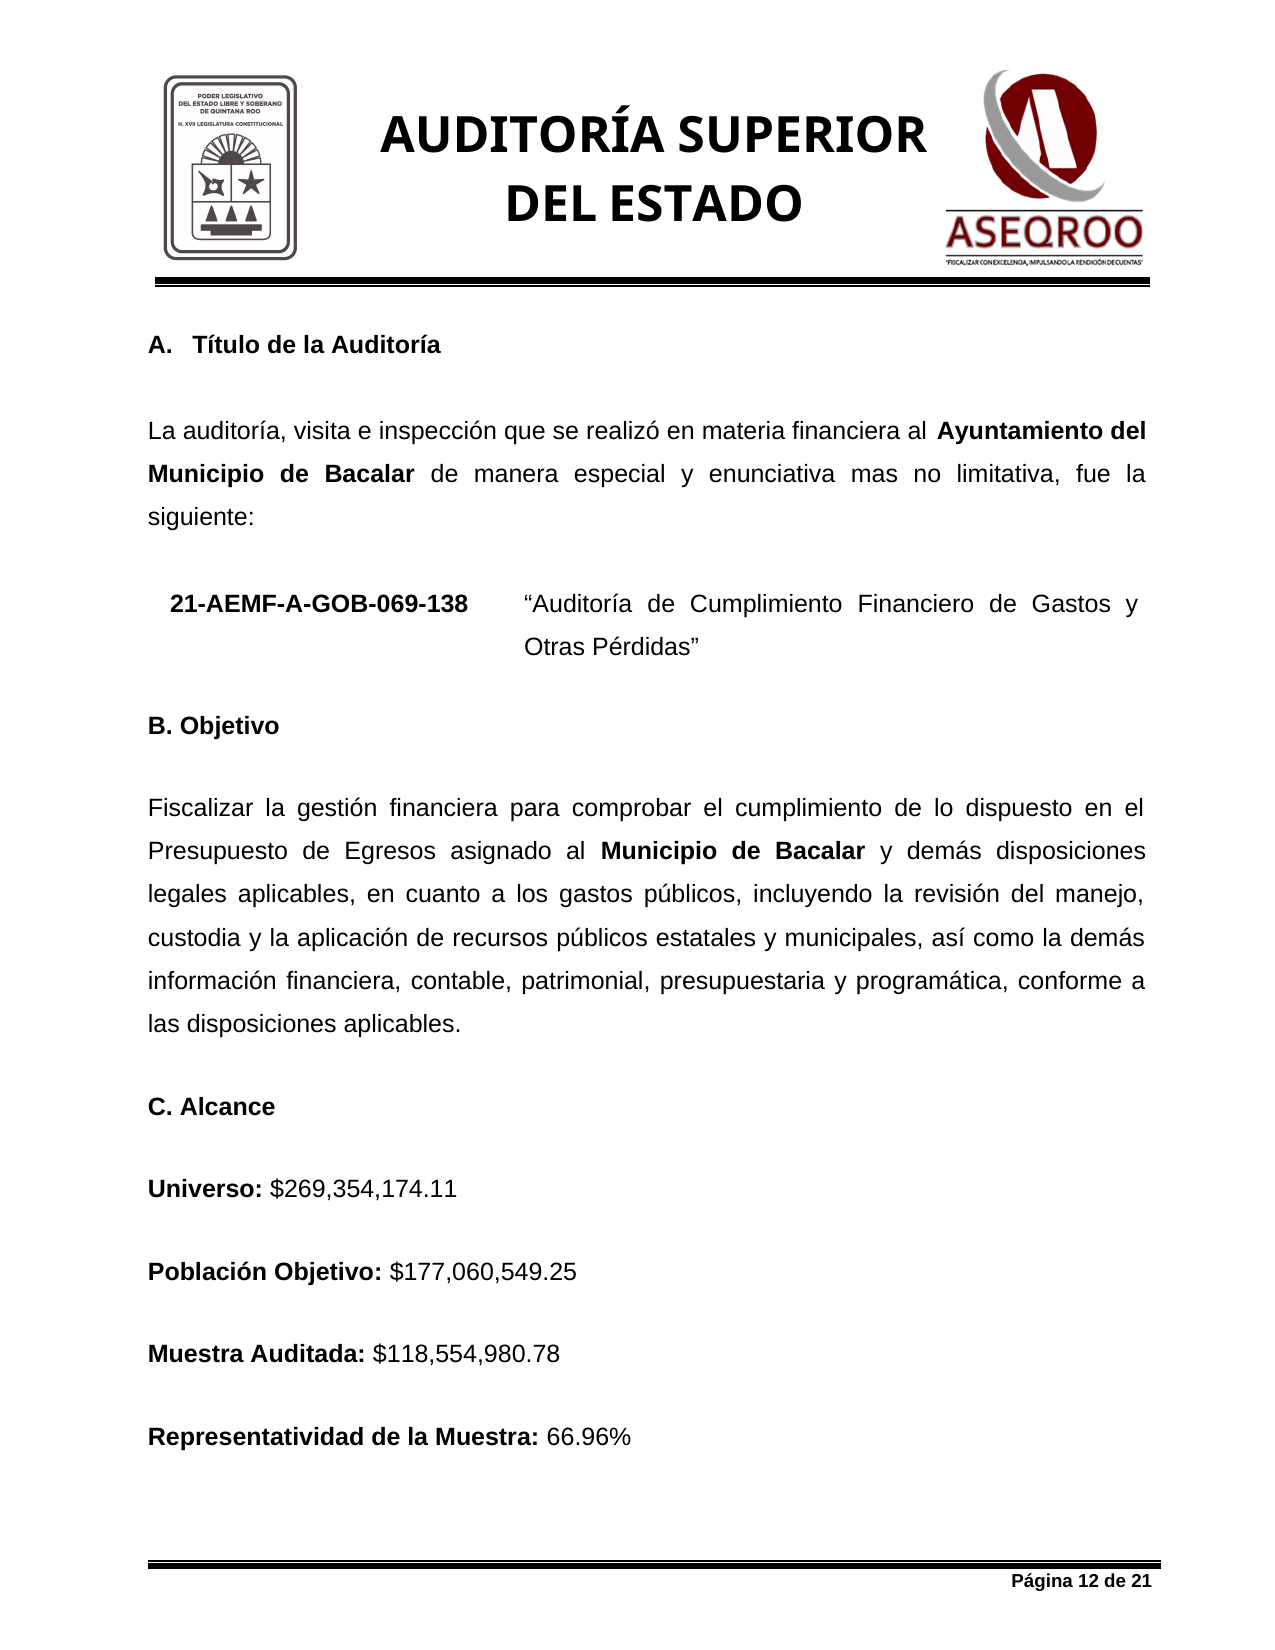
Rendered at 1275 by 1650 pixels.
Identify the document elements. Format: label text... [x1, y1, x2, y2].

list Título de la Auditoría [148, 330, 1147, 358]
table_header 21-AEMF-A-GOB-069-138 [148, 589, 502, 675]
text B. Objetivo [148, 711, 1147, 739]
text Población Objetivo: $177,060,549.25 [148, 1257, 1147, 1285]
text Representatividad de la Muestra: 66.96% [148, 1422, 1147, 1451]
text C. Alcance [148, 1091, 1147, 1120]
text Fiscalizar la gestión financiera para comprobar el cumplimiento de lo dispuesto en el Presupuesto de Egresos asignado al Municipio de Bacalar y demás disposiciones legales aplicables, en cuanto a los gastos públicos, incluyendo la revisión del manejo, custodia y la aplicación de recursos públicos estatales y municipales, así como la demás información financiera, contable, patrimonial, presupuestaria y programática, conforme a las disposiciones aplicables. [148, 793, 1147, 1038]
picture [945, 70, 1143, 266]
text La auditoría, visita e inspección que se realizó en materia financiera al Ayuntamiento del Municipio de Bacalar de manera especial y enunciativa mas no limitativa, fue la siguiente: [148, 416, 1147, 531]
table_header “Auditoría de Cumplimiento Financiero de Gastos y Otras Pérdidas” [502, 589, 1152, 675]
picture [162, 73, 298, 262]
text Muestra Auditada: $118,554,980.78 [148, 1339, 1147, 1368]
text Universo: $269,354,174.11 [148, 1174, 1147, 1203]
